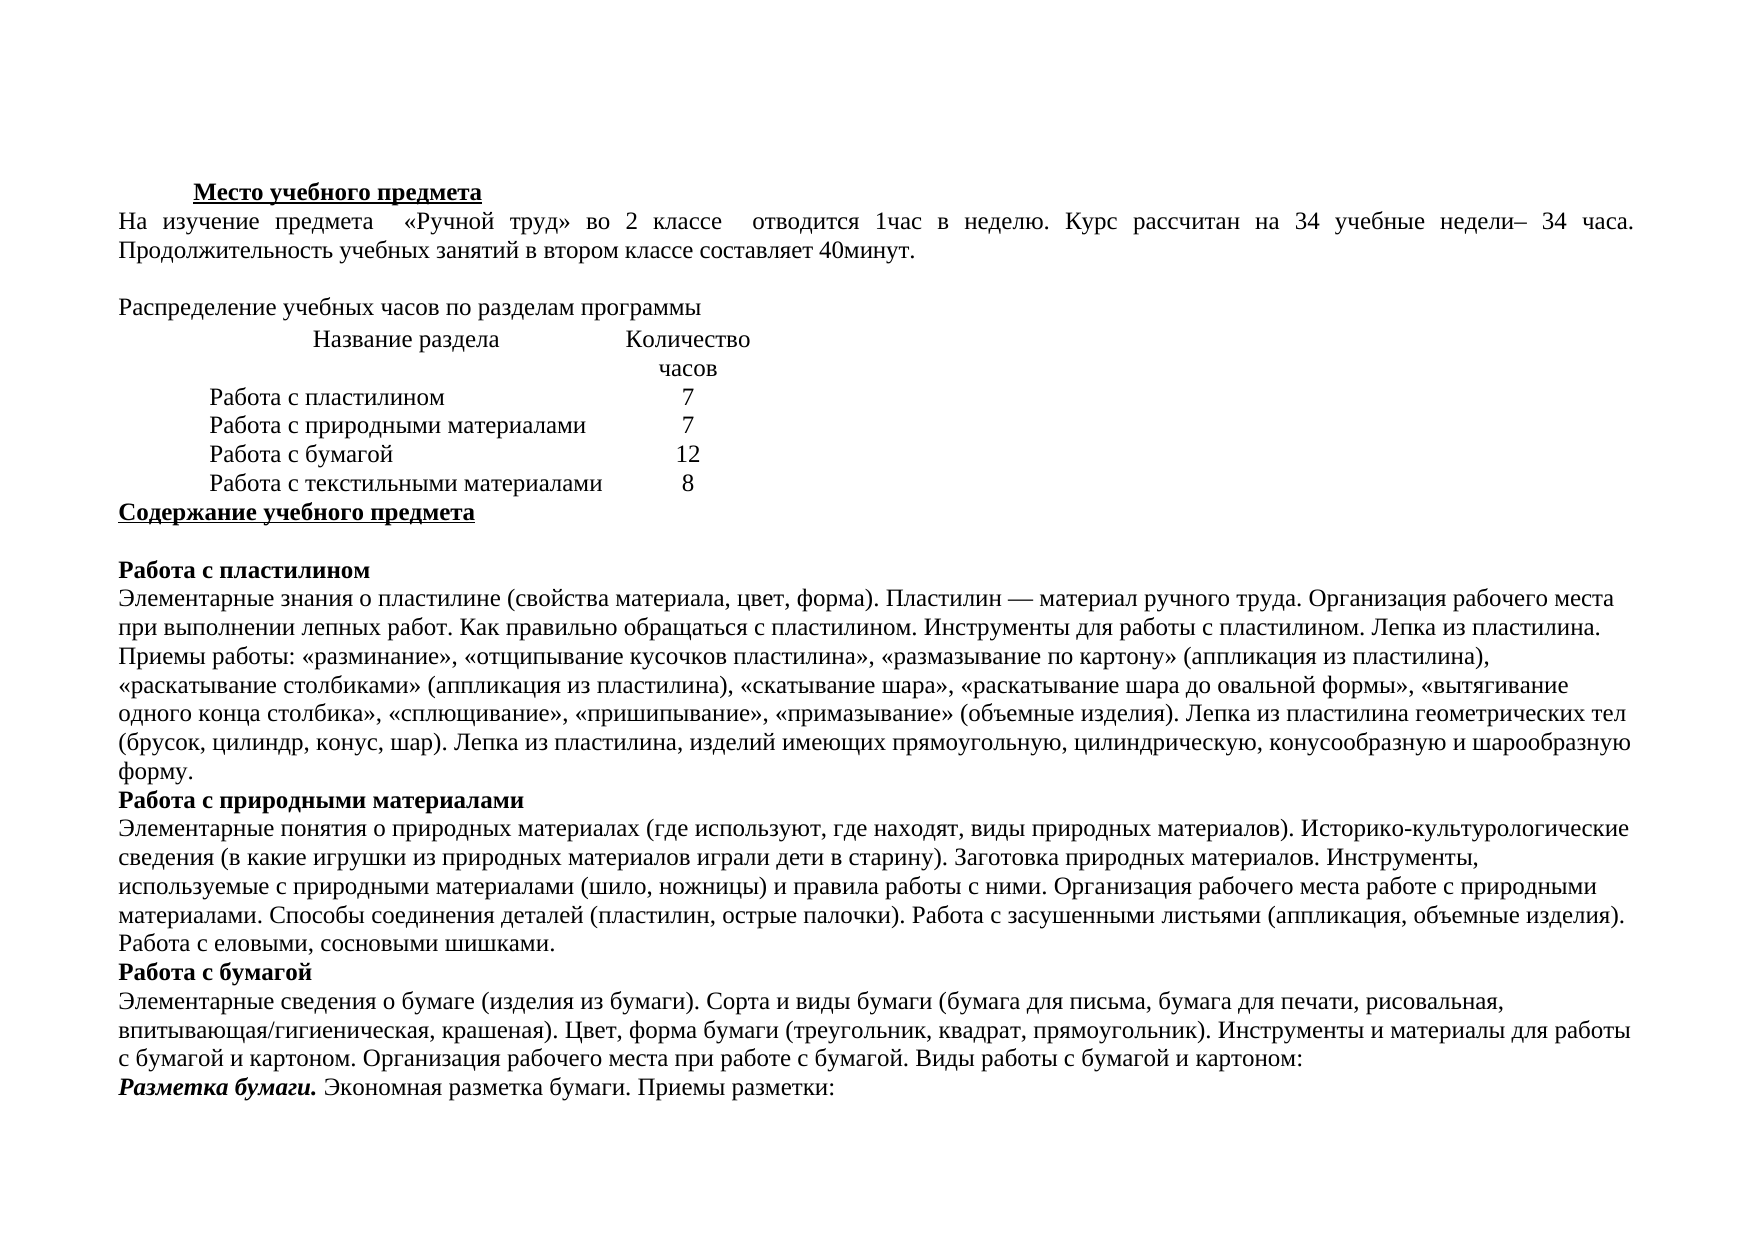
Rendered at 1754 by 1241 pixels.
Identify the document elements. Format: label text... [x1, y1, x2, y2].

table_cell Работа с текстильными материалами [198, 468, 614, 497]
table_cell 7 [614, 410, 762, 439]
table_cell 12 [614, 439, 762, 468]
table_cell Работа с природными материалами [198, 410, 614, 439]
table_cell 8 [614, 468, 762, 497]
text Элементарные знания о пластилине (свойства материала, цвет, форма). Пластилин ― материал ручного труда. Организация рабочего места при выполнении лепных работ. Как правильно обращаться с пластилином. Инструменты для работы с пластилином. Лепка из пластилина. Приемы работы: «разминание», «отщипывание кусочков пластилина», «размазывание по картону» (аппликация из пластилина), «раскатывание столбиками» (аппликация из пластилина), «скатывание шара», «раскатывание шара до овальной формы», «вытягивание одного конца столбика», «сплющивание», «пришипывание», «примазывание» (объемные изделия). Лепка из пластилина геометрических тел (брусок, цилиндр, конус, шар). Лепка из пластилина, изделий имеющих прямоугольную, цилиндрическую, конусообразную и шарообразную форму. [118, 583, 1636, 785]
text Работа с пластилином [118, 555, 1636, 583]
text Элементарные сведения о бумаге (изделия из бумаги). Сорта и виды бумаги (бумага для письма, бумага для печати, рисовальная, впитывающая/гигиеническая, крашеная). Цвет, форма бумаги (треугольник, квадрат, прямоугольник). Инструменты и материалы для работы с бумагой и картоном. Организация рабочего места при работе с бумагой. Виды работы с бумагой и картоном: [118, 986, 1636, 1072]
table_cell Работа с бумагой [198, 439, 614, 468]
text Содержание учебного предмета [118, 350, 1636, 525]
table_cell 7 [614, 382, 762, 410]
table_header Количество часов [614, 324, 762, 382]
text Место учебного предмета [193, 177, 1636, 206]
table_header Название раздела [198, 324, 614, 382]
text Распределение учебных часов по разделам программы [118, 292, 1636, 321]
text На изучение предмета «Ручной труд» во 2 классе отводится 1час в неделю. Курс рассчитан на 34 учебные недели– 34 часа. Продолжительность учебных занятий в втором классе составляет 40минут. [118, 206, 1636, 263]
table_cell Работа с пластилином [198, 382, 614, 410]
text Разметка бумаги. Экономная разметка бумаги. Приемы разметки: [118, 1072, 1636, 1101]
text Элементарные понятия о природных материалах (где используют, где находят, виды природных материалов). Историко-культурологические сведения (в какие игрушки из природных материалов играли дети в старину). Заготовка природных материалов. Инструменты, используемые с природными материалами (шило, ножницы) и правила работы с ними. Организация рабочего места работе с природными материалами. Способы соединения деталей (пластилин, острые палочки). Работа с засушенными листьями (аппликация, объемные изделия). Работа с еловыми, сосновыми шишками. [118, 813, 1636, 957]
text Работа с бумагой [118, 957, 1636, 986]
text Работа с природными материалами [118, 785, 1636, 813]
